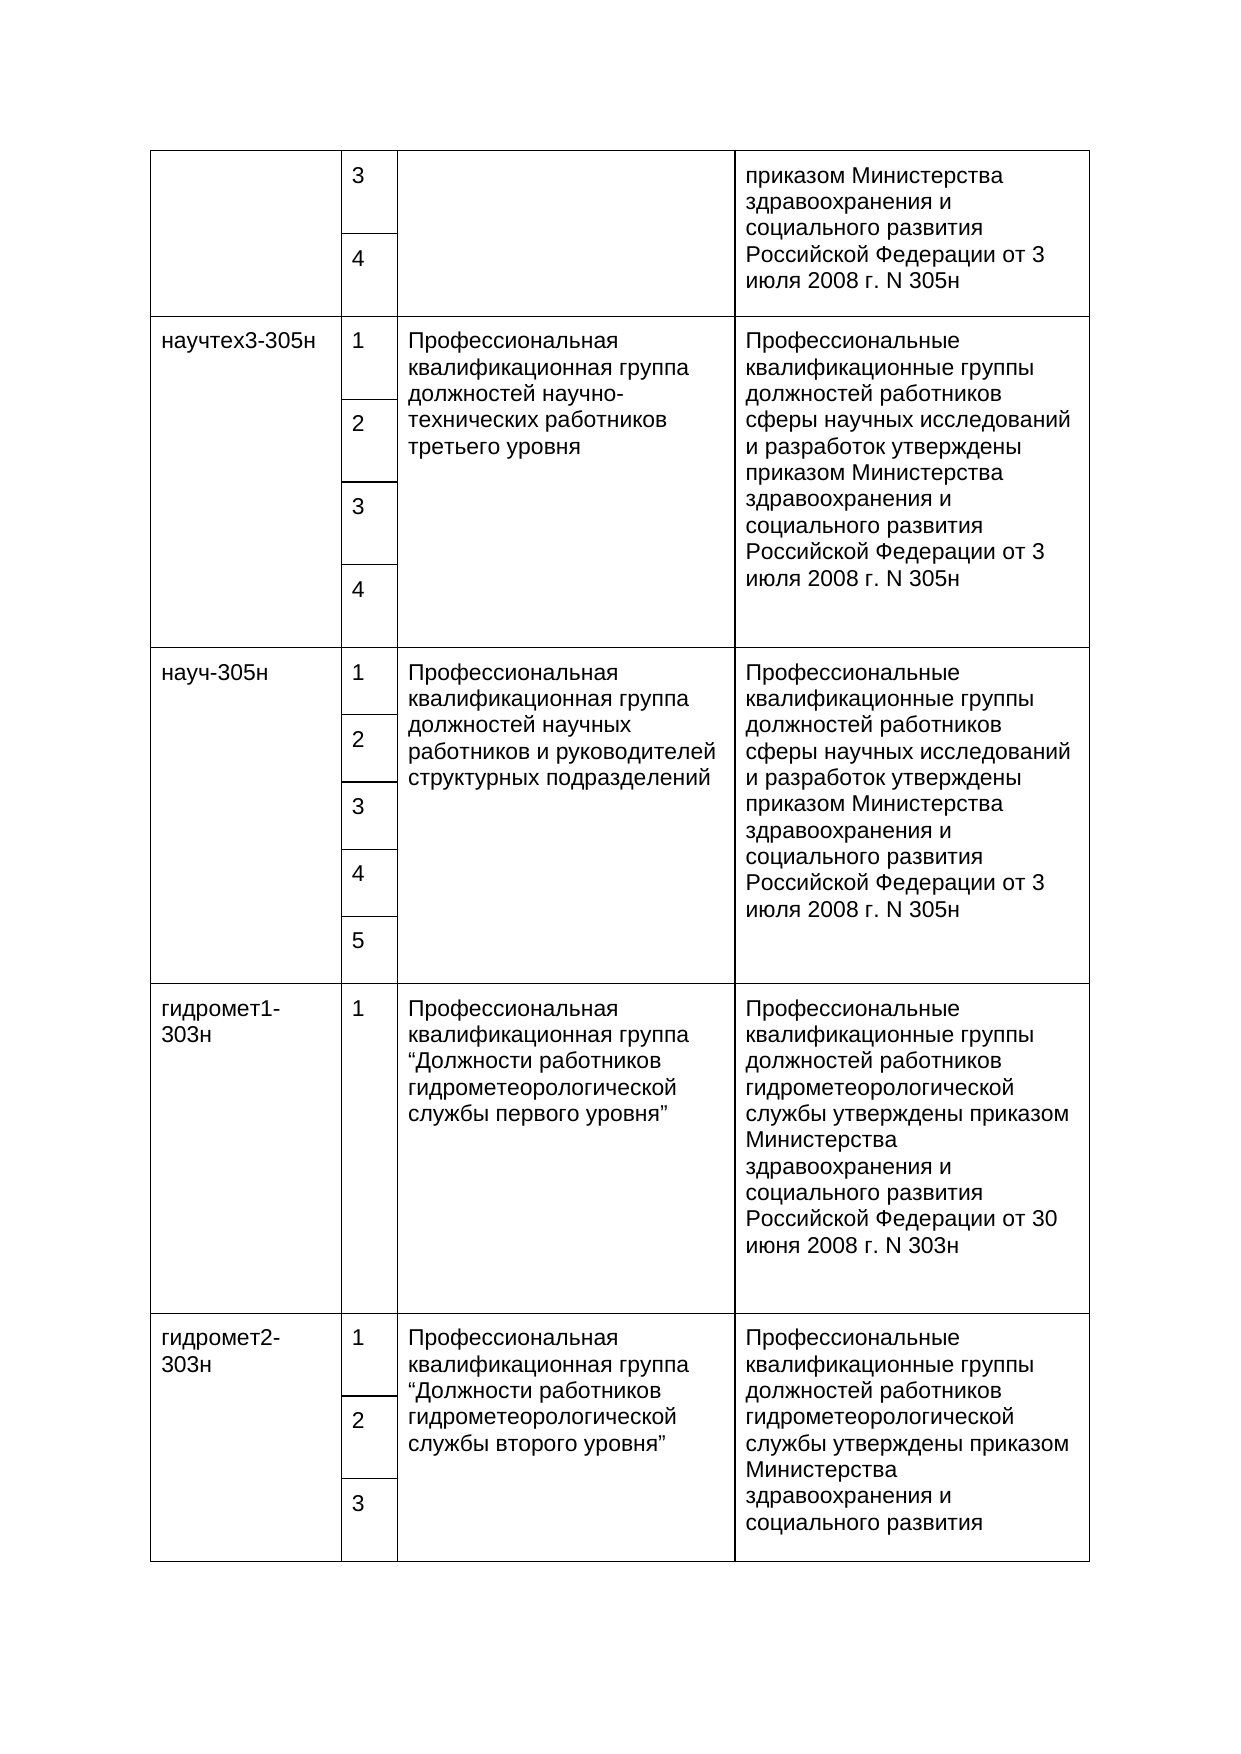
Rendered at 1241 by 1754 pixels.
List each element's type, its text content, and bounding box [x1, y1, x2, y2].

table_cell Профессиональная квалификационная группа должностей научных работников и руководителей структурных подразделений [398, 648, 734, 983]
table_cell Профессиональная квалификационная группа “Должности работников гидрометеорологической службы второго уровня” [398, 1314, 734, 1561]
table_cell 2 [342, 400, 397, 481]
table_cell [736, 317, 1089, 647]
table_cell Профессиональная квалификационная группа “Должности работников гидрометеорологической службы первого уровня” [398, 984, 734, 1312]
table_cell гидромет2-303н [151, 1314, 341, 1561]
table_cell 3 [342, 783, 397, 848]
table_cell 3 [342, 483, 397, 564]
table_cell 1 [342, 984, 397, 1312]
table_cell 3 [342, 151, 397, 233]
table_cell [736, 1314, 1089, 1561]
table_cell гидромет1-303н [151, 984, 341, 1312]
table_cell 1 [342, 317, 397, 398]
table_cell 1 [342, 648, 397, 714]
table_cell 4 [342, 565, 397, 647]
table_cell 2 [342, 1397, 397, 1478]
table_cell 4 [342, 850, 397, 916]
table_cell науч-305н [151, 648, 341, 983]
table_cell 3 [342, 1479, 397, 1561]
table_cell 4 [342, 234, 397, 316]
table_cell Профессиональная квалификационная группа должностей научно-технических работников третьего уровня [398, 317, 734, 647]
table_cell 1 [342, 1314, 397, 1395]
table_cell научтех3-305н [151, 317, 341, 647]
table_cell 5 [342, 917, 397, 983]
table_cell 2 [342, 715, 397, 781]
